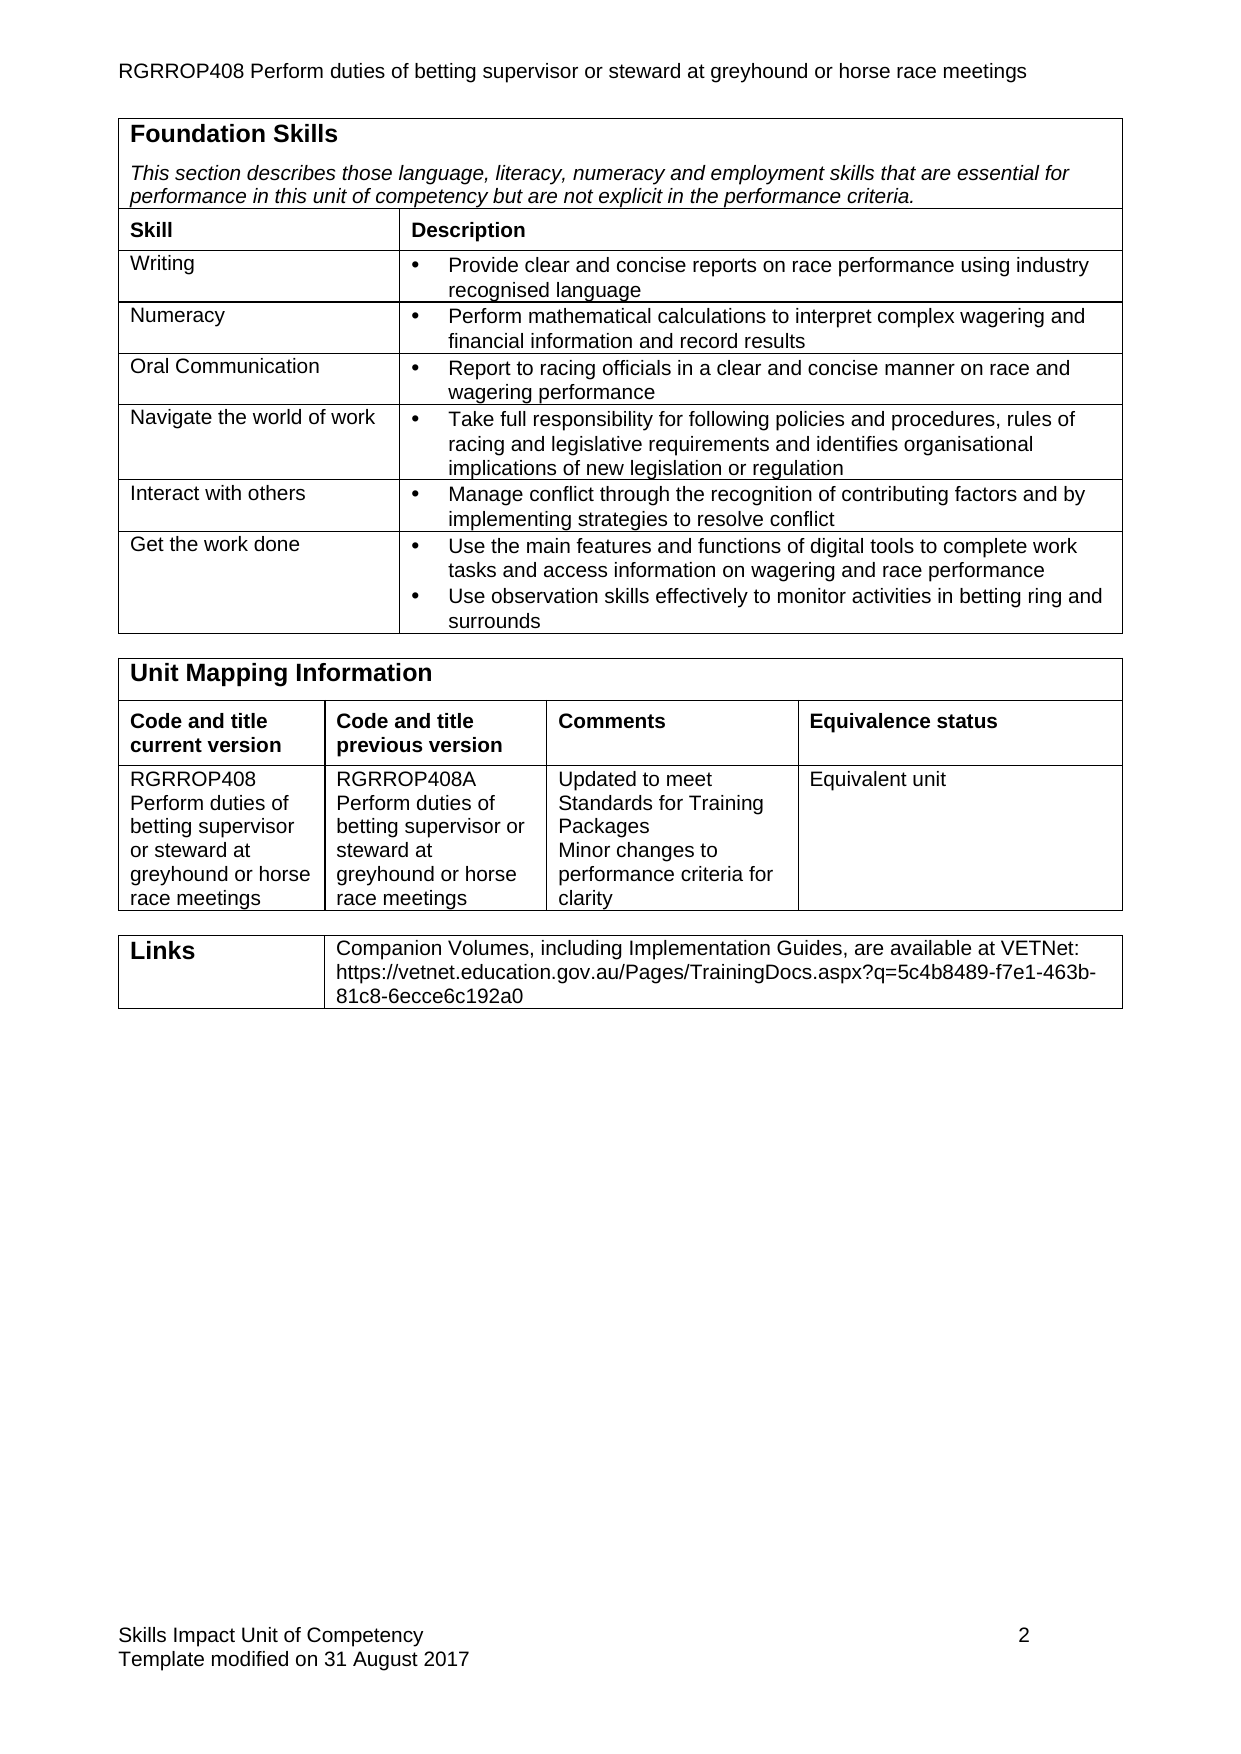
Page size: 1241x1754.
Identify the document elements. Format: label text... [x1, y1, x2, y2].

table_cell RGRROP408 Perform duties of betting supervisor or steward at greyhound or horse race meetings [119, 766, 324, 910]
table_header Companion Volumes, including Implementation Guides, are available at VETNet: https://vetnet.education.gov.au/Pages/TrainingDocs.aspx?q=5c4b8489-f7e1-463b-81c8-6ecce6c192a0 [325, 936, 1122, 1008]
table_cell Updated to meet Standards for Training Packages Minor changes to performance criteria for clarity [547, 766, 798, 910]
table_cell Take full responsibility for following policies and procedures, rules of racing and legislative requirements and identifies organisational implications of new legislation or regulation [400, 405, 1122, 479]
table_cell Navigate the world of work [119, 405, 399, 479]
table_cell Use the main features and functions of digital tools to complete work tasks and access information on wagering and race performance Use observation skills effectively to monitor activities in betting ring and surrounds [400, 532, 1122, 632]
table_cell Code and title previous version [326, 701, 546, 765]
table_cell Manage conflict through the recognition of contributing factors and by implementing strategies to resolve conflict [400, 480, 1122, 531]
table_header Links [119, 936, 324, 1008]
table_cell Equivalence status [799, 701, 1122, 765]
table_cell Numeracy [119, 303, 399, 353]
table_cell RGRROP408A Perform duties of betting supervisor or steward at greyhound or horse race meetings [326, 766, 546, 910]
table_cell Get the work done [119, 532, 399, 632]
table_cell Equivalent unit [799, 766, 1122, 910]
table_cell Comments [547, 701, 798, 765]
table_cell Oral Communication [119, 354, 399, 404]
table_cell Code and title current version [119, 701, 324, 765]
table_cell Writing [119, 251, 399, 301]
table_cell Provide clear and concise reports on race performance using industry recognised language [400, 251, 1122, 301]
table_cell Report to racing officials in a clear and concise manner on race and wagering performance [400, 354, 1122, 404]
table_header Unit Mapping Information [119, 659, 1122, 700]
table_cell Skill [119, 209, 399, 250]
table_cell Interact with others [119, 480, 399, 531]
table_cell Perform mathematical calculations to interpret complex wagering and financial information and record results [400, 303, 1122, 353]
table_cell Description [400, 209, 1122, 250]
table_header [119, 119, 1122, 208]
